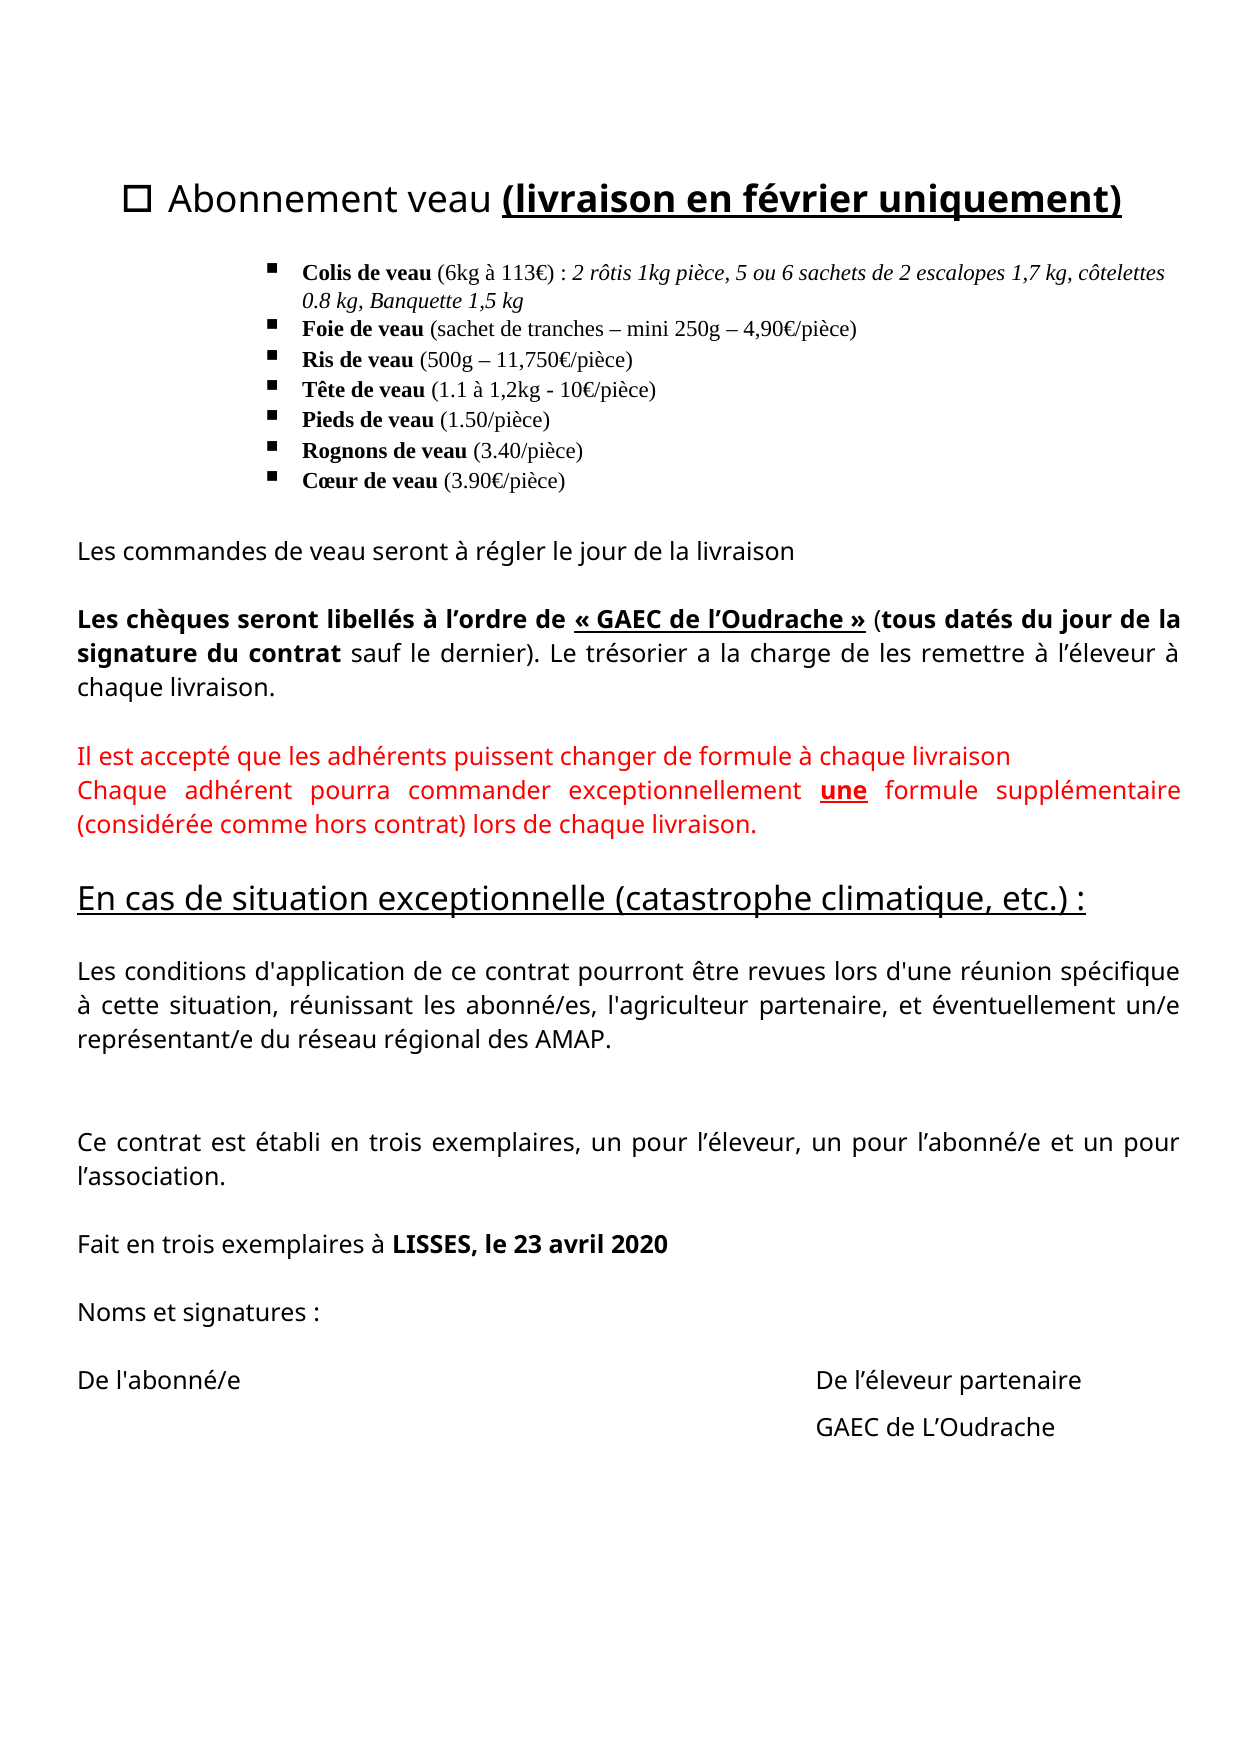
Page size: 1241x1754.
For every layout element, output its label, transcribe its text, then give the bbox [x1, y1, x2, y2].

text En cas de situation exceptionnelle (catastrophe climatique, etc.) : [77, 874, 1181, 920]
text Les conditions d'application de ce contrat pourront être revues lors d'une réunion spécifique à cette situation, réunissant les abonné/es, l'agriculteur partenaire, et éventuellement un/e représentant/e du réseau régional des AMAP. [77, 954, 1181, 1056]
list Colis de veau (6kg à 113€) : 2 rôtis 1kg pièce, 5 ou 6 sachets de 2 escalopes 1,7 kg, côtelettes 0.8 kg, Banquette 1,5 kg [264, 257, 1181, 314]
text De l'abonné/e De l’éleveur partenaire [77, 1363, 1181, 1397]
text Chaque adhérent pourra commander exceptionnellement une formule supplémentaire (considérée comme hors contrat) lors de chaque livraison. [77, 772, 1181, 840]
text Il est accepté que les adhérents puissent changer de formule à chaque livraison [77, 738, 1181, 772]
text Noms et signatures : [77, 1294, 1181, 1329]
text Fait en trois exemplaires à LISSES, le 23 avril 2020 [77, 1226, 1181, 1261]
text Ce contrat est établi en trois exemplaires, un pour l’éleveur, un pour l’abonné/e et un pour l’association. [77, 1124, 1181, 1192]
list Abonnement veau (livraison en février uniquement) [121, 172, 1181, 223]
list Cœur de veau (3.90€/pièce) [264, 465, 1181, 496]
list Tête de veau (1.1 à 1,2kg - 10€/pièce) [264, 374, 1181, 404]
text Les chèques seront libellés à l’ordre de « GAEC de l’Oudrache » (tous datés du jour de la signature du contrat sauf le dernier). Le trésorier a la charge de les remettre à l’éleveur à chaque livraison. [77, 602, 1181, 704]
text Les commandes de veau seront à régler le jour de la livraison [77, 534, 1181, 568]
text GAEC de L’Oudrache [77, 1409, 1181, 1443]
list Pieds de veau (1.50/pièce) [264, 404, 1181, 435]
list Rognons de veau (3.40/pièce) [264, 435, 1181, 465]
list Ris de veau (500g – 11,750€/pièce) [264, 344, 1181, 374]
list Foie de veau (sachet de tranches – mini 250g – 4,90€/pièce) [264, 314, 1181, 344]
